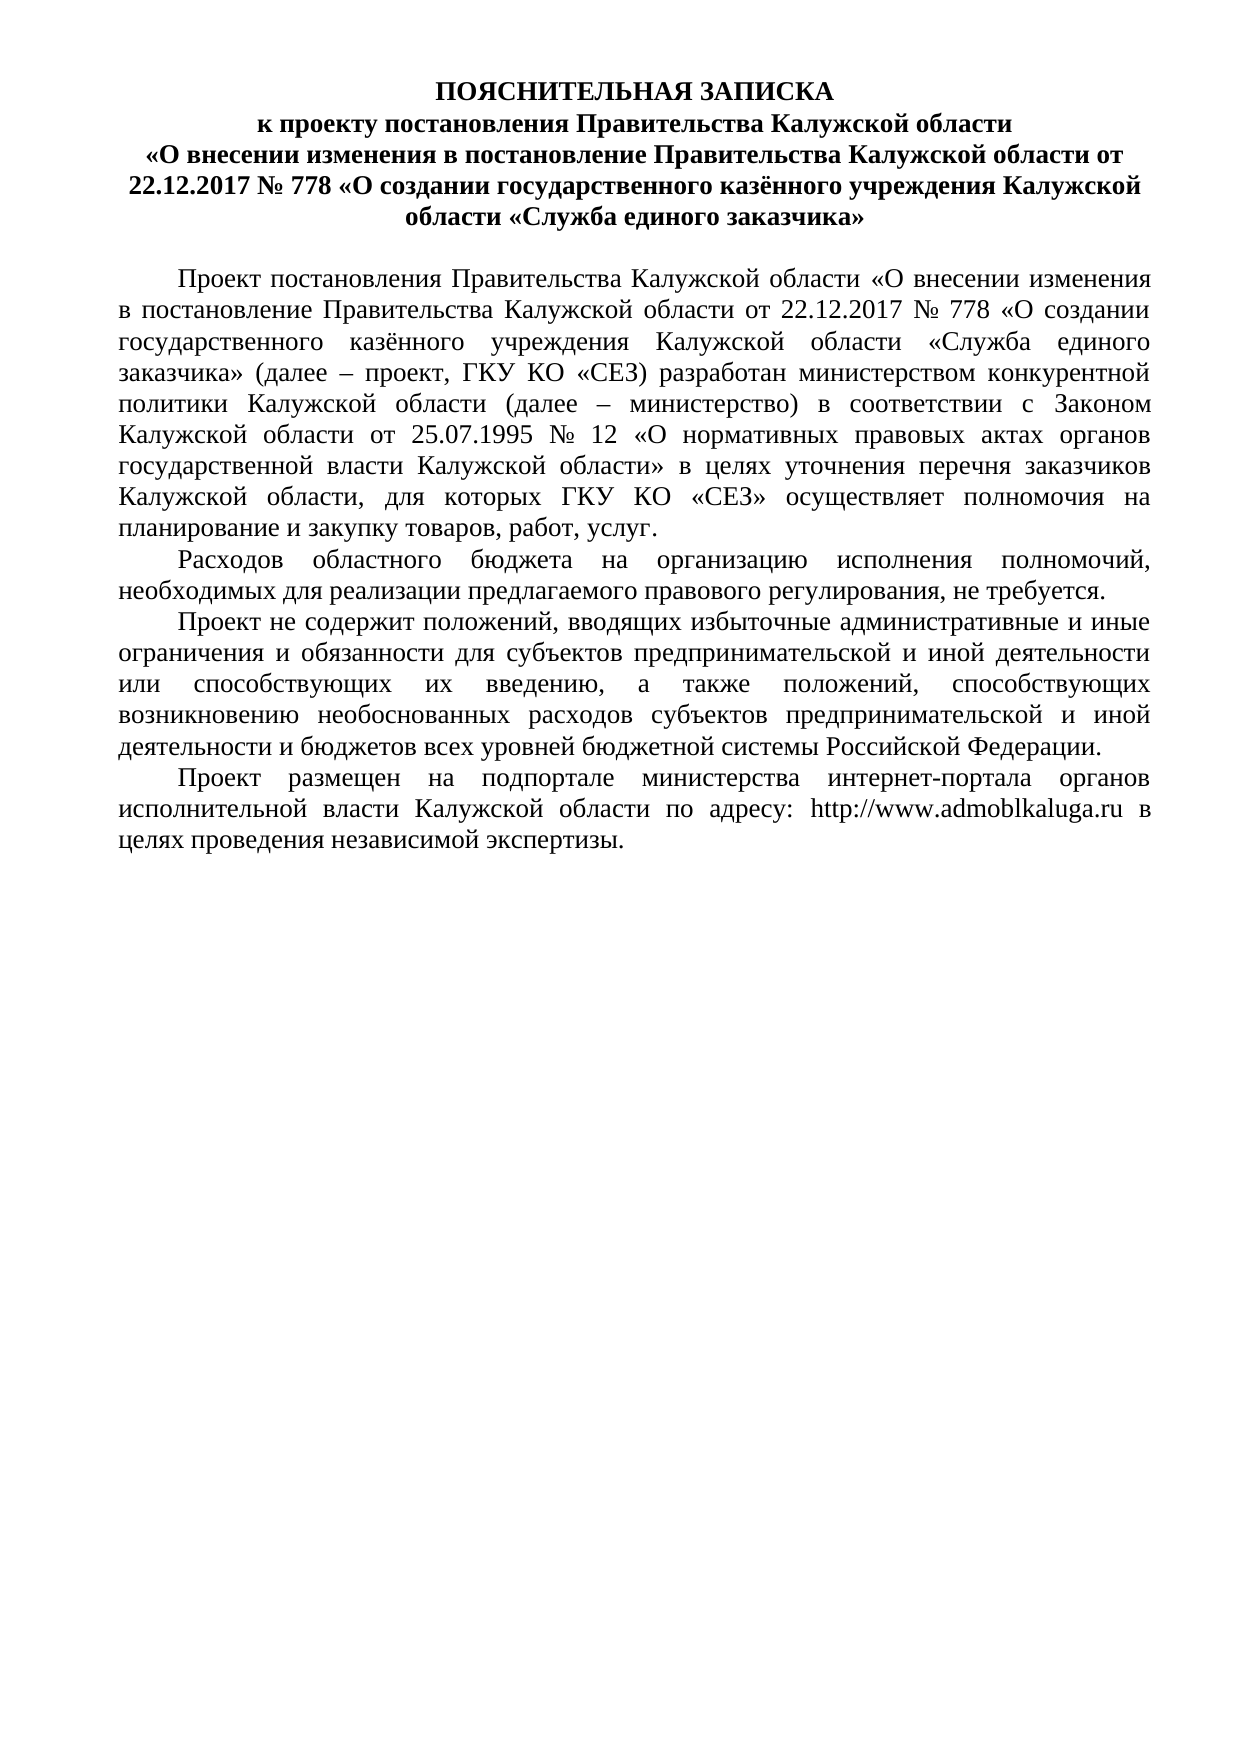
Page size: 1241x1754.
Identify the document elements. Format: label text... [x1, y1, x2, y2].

text Проект не содержит положений, вводящих избыточные административные и иные ограничения и обязанности для субъектов предпринимательской и иной деятельности или способствующих их введению, а также положений, способствующих возникновению необоснованных расходов субъектов предпринимательской и иной деятельности и бюджетов всех уровней бюджетной системы Российской Федерации. [118, 605, 1152, 761]
text «О внесении изменения в постановление Правительства Калужской области от 22.12.2017 № 778 «О создании государственного казённого учреждения Калужской области «Служба единого заказчика» [118, 138, 1152, 231]
text ПОЯСНИТЕЛЬНАЯ ЗАПИСКА [118, 76, 1152, 107]
text к проекту постановления Правительства Калужской области [118, 107, 1152, 138]
text Проект размещен на подпортале министерства интернет-портала органов исполнительной власти Калужской области по адресу: http://www.admoblkaluga.ru в целях проведения независимой экспертизы. [118, 761, 1152, 854]
text Проект постановления Правительства Калужской области «О внесении изменения в постановление Правительства Калужской области от 22.12.2017 № 778 «О создании государственного казённого учреждения Калужской области «Служба единого заказчика» (далее – проект, ГКУ КО «СЕЗ) разработан министерством конкурентной политики Калужской области (далее – министерство) в соответствии с Законом Калужской области от 25.07.1995 № 12 «О нормативных правовых актах органов государственной власти Калужской области» в целях уточнения перечня заказчиков Калужской области, для которых ГКУ КО «СЕЗ» осуществляет полномочия на планирование и закупку товаров, работ, услуг. [118, 262, 1152, 543]
text Расходов областного бюджета на организацию исполнения полномочий, необходимых для реализации предлагаемого правового регулирования, не требуется. [118, 543, 1152, 605]
